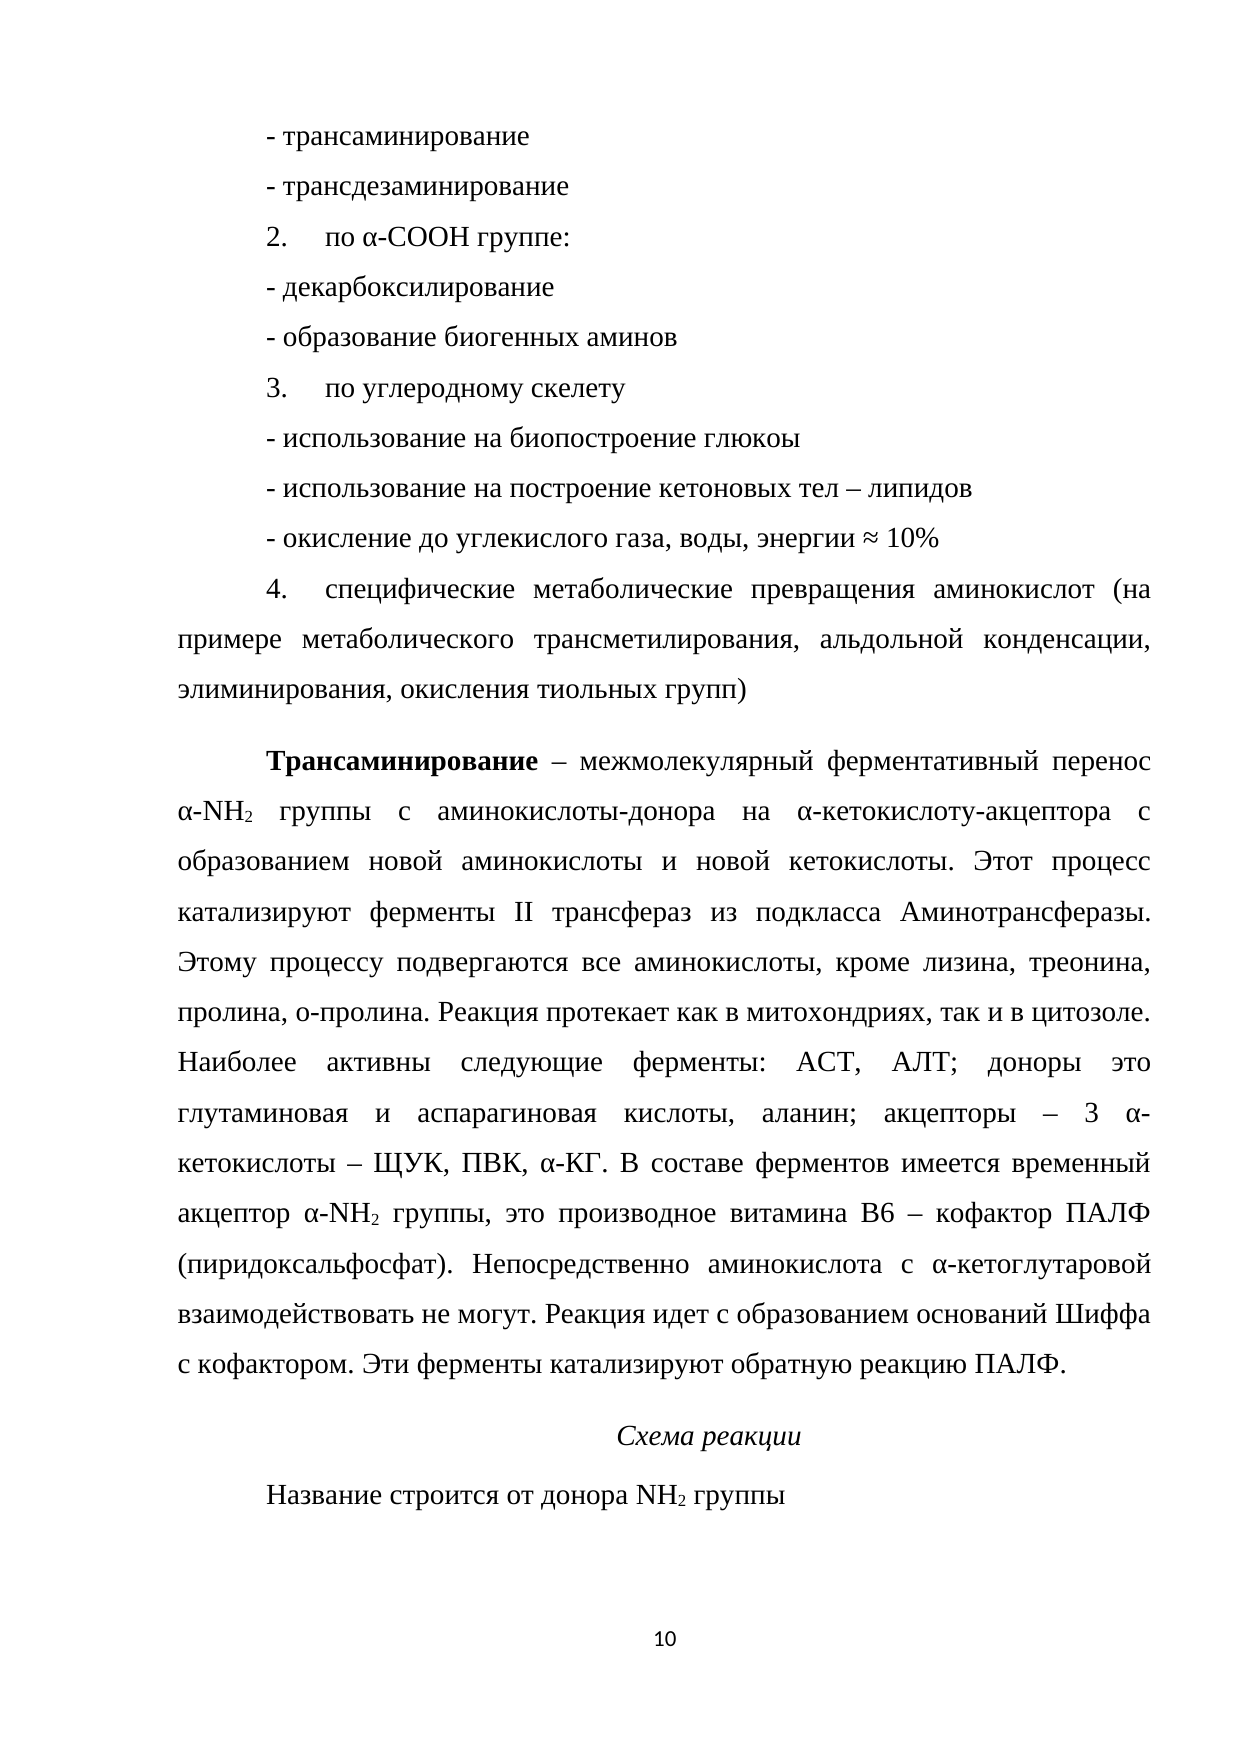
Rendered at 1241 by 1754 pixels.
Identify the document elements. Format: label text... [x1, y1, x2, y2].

text Схема реакции [177, 1418, 1152, 1451]
list по α-СООН группе: [177, 219, 1152, 252]
list - использование на биопостроение глюкоы [177, 420, 1152, 453]
list по углеродному скелету [177, 370, 1152, 403]
text Название строится от донора NH2 группы [177, 1477, 1152, 1511]
list - образование биогенных аминов [177, 319, 1152, 353]
list специфические метаболические превращения аминокислот (на примере метаболического трансметилирования, альдольной конденсации, элиминирования, окисления тиольных групп) [177, 571, 1152, 705]
list - трансаминирование [177, 118, 1152, 152]
list - декарбоксилирование [177, 269, 1152, 303]
list - трансдезаминирование [177, 168, 1152, 202]
list - использование на построение кетоновых тел – липидов [177, 470, 1152, 504]
list - окисление до углекислого газа, воды, энергии ≈ 10% [177, 521, 1152, 554]
text Трансаминирование – межмолекулярный ферментативный перенос α-NH2 группы c аминокислоты-донора на α-кетокислоту-акцептора с образованием новой аминокислоты и новой кетокислоты. Этот процесс катализируют ферменты II трансфераз из подкласса Аминотрансферазы. Этому процессу подвергаются все аминокислоты, кроме лизина, треонина, пролина, о-пролина. Реакция протекает как в митохондриях, так и в цитозоле. Наиболее активны следующие ферменты: АСТ, АЛТ; доноры это глутаминовая и аспарагиновая кислоты, аланин; акцепторы – 3 α-кетокислоты – ЩУК, ПВК, α-КГ. В составе ферментов имеется временный акцептор α-NH2 группы, это производное витамина В6 – кофактор ПАЛФ (пиридоксальфосфат). Непосредственно аминокислота с α-кетоглутаровой взаимодействовать не могут. Реакция идет с образованием оснований Шиффа с кофактором. Эти ферменты катализируют обратную реакцию ПАЛФ. [177, 743, 1152, 1380]
